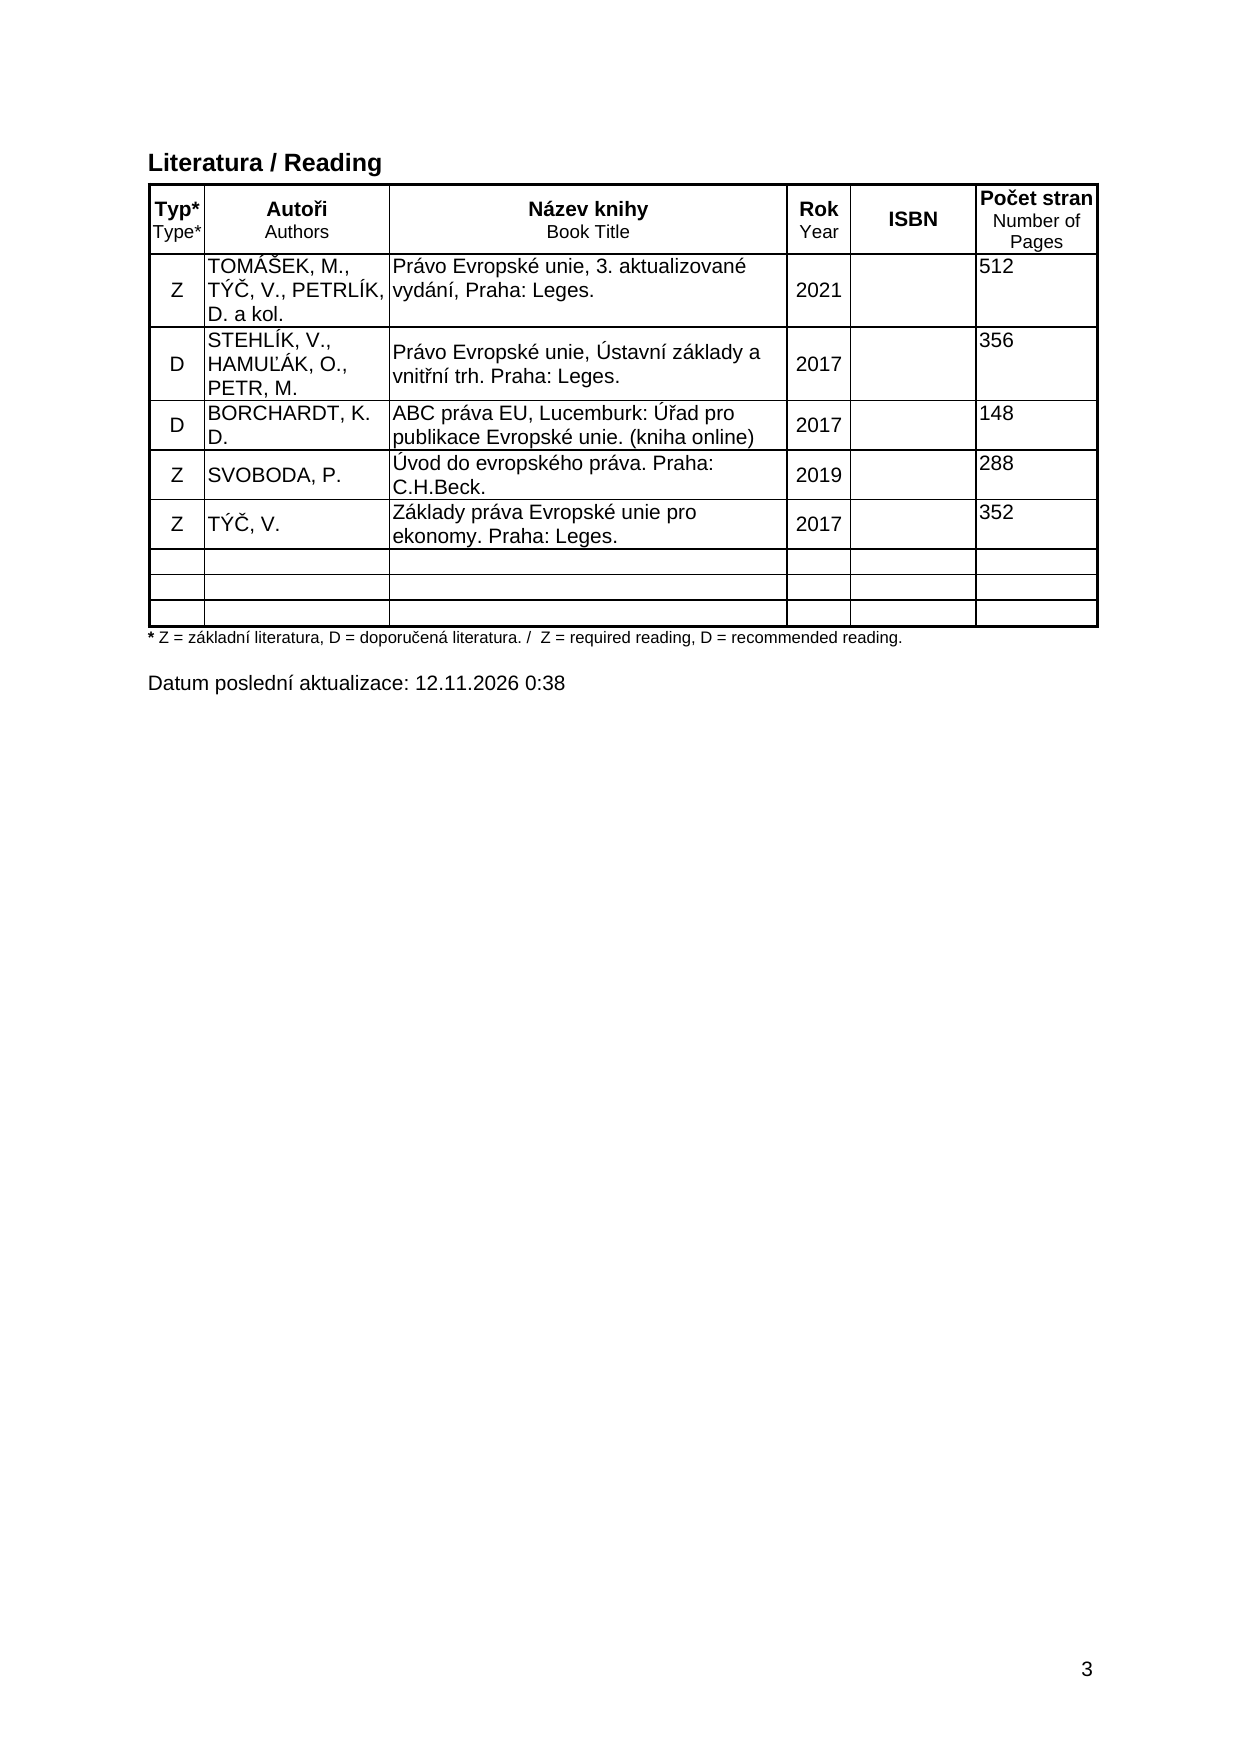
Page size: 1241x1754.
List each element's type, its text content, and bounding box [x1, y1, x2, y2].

table_cell [851, 401, 975, 449]
table_cell D [151, 328, 204, 400]
table_cell [851, 328, 975, 400]
table_header Rok Year [788, 186, 850, 253]
table_cell 2019 [788, 451, 850, 499]
table_cell 2017 [788, 500, 850, 548]
table_cell [851, 601, 975, 625]
text * Z = základní literatura, D = doporučená literatura. / Z = required reading, D = recommended reading. [148, 628, 1093, 647]
table_cell [851, 575, 975, 599]
table_cell STEHLÍK, V., HAMUĽÁK, O., PETR, M. [205, 328, 389, 400]
table_cell [851, 550, 975, 574]
table_cell [788, 575, 850, 599]
table_header Typ* Type* [151, 186, 204, 253]
table_cell [977, 550, 1096, 574]
table_header Název knihy Book Title [390, 186, 786, 253]
table_header Počet stran Number of Pages [977, 186, 1096, 253]
table_cell ABC práva EU, Lucemburk: Úřad pro publikace Evropské unie. (kniha online) [390, 401, 786, 449]
table_cell Z [151, 500, 204, 548]
table_cell [788, 550, 850, 574]
table_cell Základy práva Evropské unie pro ekonomy. Praha: Leges. [390, 500, 786, 548]
table_cell TOMÁŠEK, M., TÝČ, V., PETRLÍK, D. a kol. [205, 255, 389, 326]
table_cell [151, 550, 204, 574]
table_cell Z [151, 255, 204, 326]
table_cell D [151, 401, 204, 449]
table_cell Právo Evropské unie, Ústavní základy a vnitřní trh. Praha: Leges. [390, 328, 786, 400]
table_cell 356 [977, 328, 1096, 400]
table_cell [390, 601, 786, 625]
table_cell [390, 575, 786, 599]
table_cell 148 [977, 401, 1096, 449]
table_header Autoři Authors [205, 186, 389, 253]
table_cell [151, 575, 204, 599]
table_cell Právo Evropské unie, 3. aktualizované vydání, Praha: Leges. [390, 255, 786, 326]
table_cell BORCHARDT, K. D. [205, 401, 389, 449]
table_cell [205, 601, 389, 625]
table_cell 512 [977, 255, 1096, 326]
table_header ISBN [851, 186, 975, 253]
table_cell Úvod do evropského práva. Praha: C.H.Beck. [390, 451, 786, 499]
table_cell [977, 575, 1096, 599]
table_cell [977, 601, 1096, 625]
table_cell 2021 [788, 255, 850, 326]
table_cell [205, 575, 389, 599]
table_cell [851, 451, 975, 499]
table_cell Z [151, 451, 204, 499]
text Literatura / Reading [148, 148, 1093, 176]
table_cell [205, 550, 389, 574]
table_cell [788, 601, 850, 625]
table_cell 352 [977, 500, 1096, 548]
text Datum poslední aktualizace: 4.10.2023 16:03 [148, 671, 1093, 695]
table_cell [851, 255, 975, 326]
table_cell SVOBODA, P. [205, 451, 389, 499]
table_cell [851, 500, 975, 548]
table_cell 288 [977, 451, 1096, 499]
table_cell TÝČ, V. [205, 500, 389, 548]
table_cell [390, 550, 786, 574]
table_cell 2017 [788, 401, 850, 449]
table_cell [151, 601, 204, 625]
table_cell 2017 [788, 328, 850, 400]
